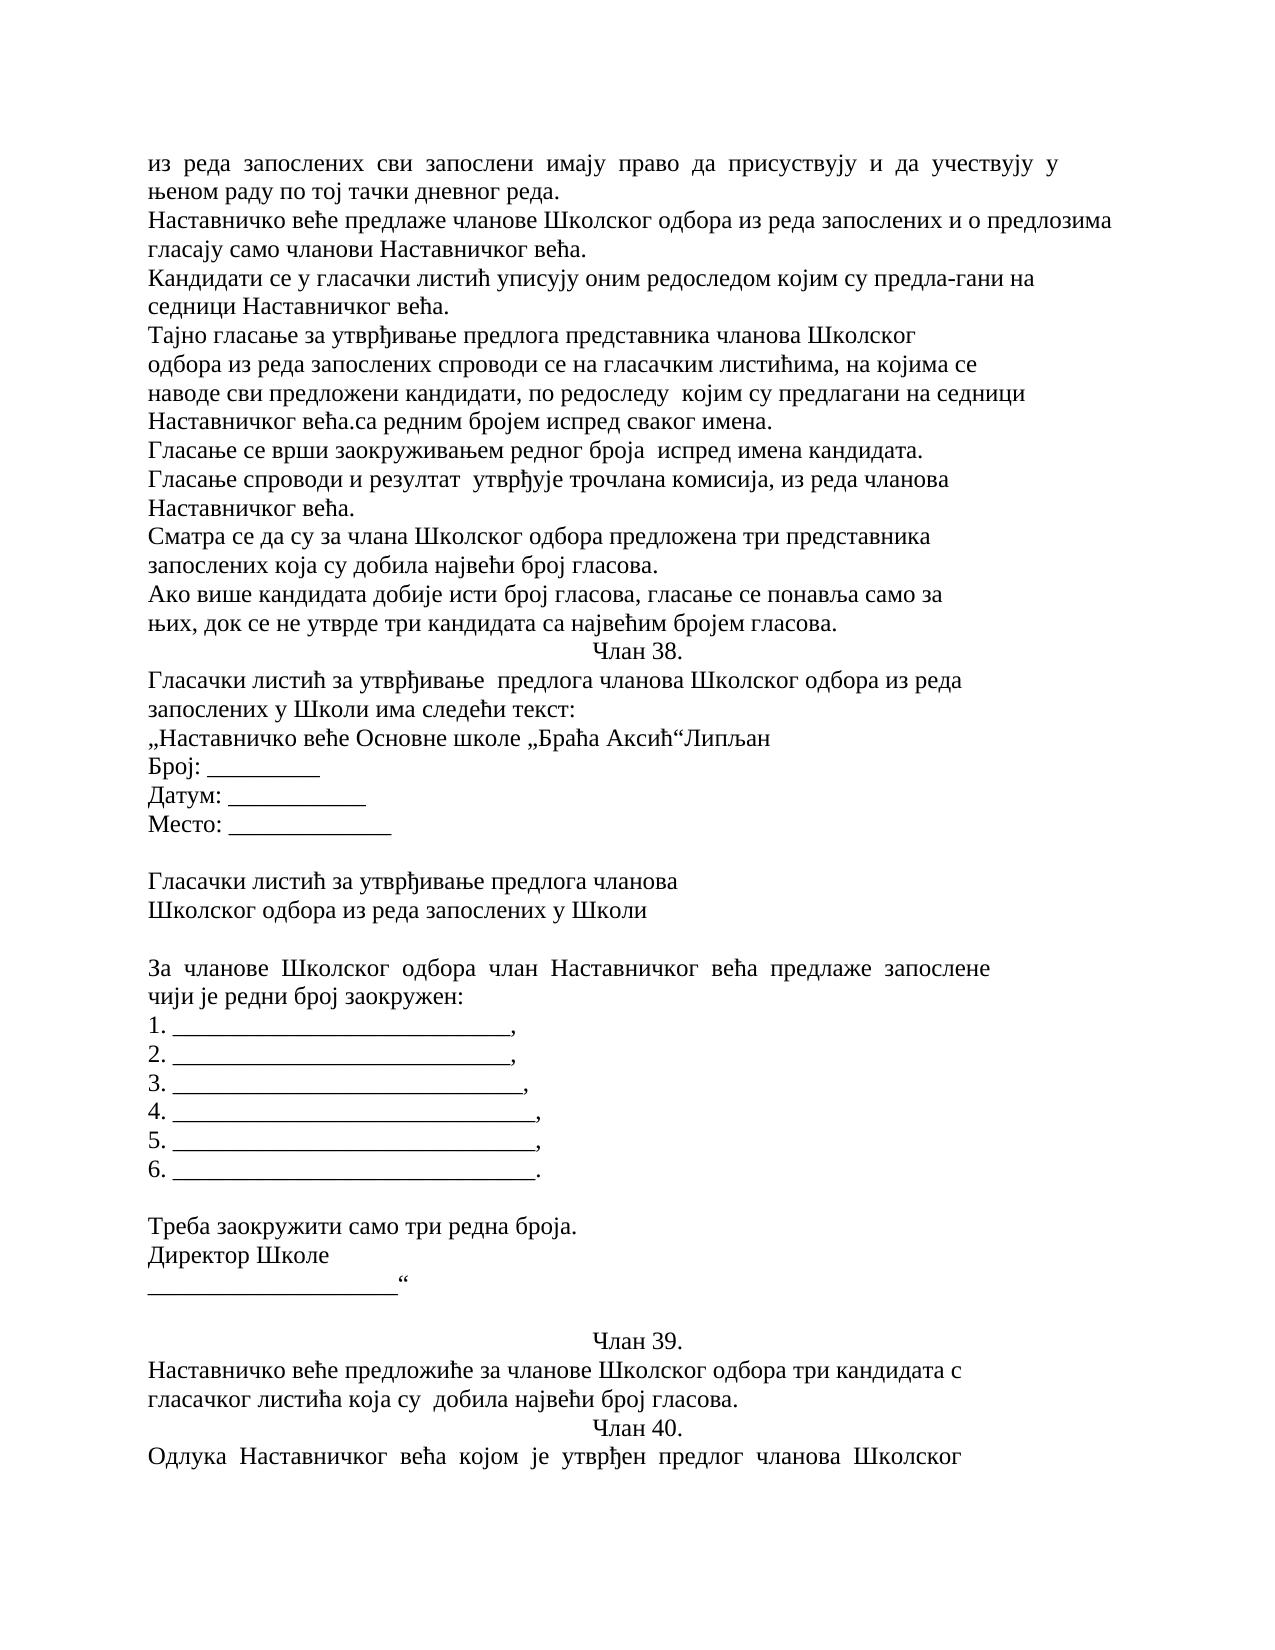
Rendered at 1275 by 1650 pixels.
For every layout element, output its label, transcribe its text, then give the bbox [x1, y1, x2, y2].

text Наставничког већа. [148, 493, 1127, 521]
text Ако више кандидата добије исти број гласова, гласање се понавља само за [148, 579, 1127, 608]
text запослених у Школи има следећи текст: [148, 694, 1127, 723]
text Члан 38. [148, 636, 1127, 665]
text 3. ____________________________, [148, 1068, 1127, 1096]
text Тајно гласање за утврђивање предлога представника чланова Школског [148, 320, 1127, 349]
text њеном раду по тој тачки дневног реда. [148, 176, 1127, 205]
text Наставничког већа.са редним бројем испред сваког имена. [148, 406, 1127, 435]
text Члан 40. [148, 1413, 1127, 1441]
text За чланове Школског одбора члан Наставничког већа предлаже запослене [148, 953, 1127, 981]
text Члан 39. [148, 1326, 1127, 1355]
text 4. _____________________________, [148, 1096, 1127, 1125]
text одбора из реда запослених спроводи се на гласачким листићима, на којима се [148, 349, 1127, 378]
text Кандидати се у гласачки листић уписују оним редоследом којим су предла-гани на седници Наставничког већа. [148, 263, 1127, 320]
text њих, док се не утврде три кандидата са највећим бројем гласова. [148, 608, 1127, 636]
text Одлука Наставничког већа којом је утврђен предлог чланова Школског [148, 1441, 1127, 1470]
text Директор Школе [148, 1240, 1127, 1269]
text запослених која су добила највећи број гласова. [148, 550, 1127, 579]
text чији је редни број заокружен: [148, 981, 1127, 1010]
text Гласачки листић за утврђивање предлога чланова [148, 866, 1127, 895]
text Број: _________ [148, 751, 1127, 780]
text Треба заокружити само три редна броја. [148, 1211, 1127, 1240]
text 2. ___________________________, [148, 1039, 1127, 1068]
text ____________________“ [148, 1269, 1127, 1298]
text Наставничко веће предложиће за чланове Школског одбора три кандидата с [148, 1355, 1127, 1384]
text Школског одбора из реда запослених у Школи [148, 895, 1127, 924]
text 6. _____________________________. [148, 1154, 1127, 1183]
text Место: _____________ [148, 809, 1127, 838]
text наводе сви предложени кандидати, по редоследу којим су предлагани на седници [148, 378, 1127, 406]
text Гласачки листић за утврђивање предлога чланова Школског одбора из реда [148, 665, 1127, 694]
text Наставничко веће предлаже чланове Школског одбора из реда запослених и о предлозима гласају само чланови Наставничког већа. [148, 205, 1127, 263]
text из реда запослених сви запослени имају право да присуствују и да учествују у [148, 148, 1127, 176]
text гласачког листића која су добила највећи број гласова. [148, 1384, 1127, 1413]
text Гласање спроводи и резултат утврђује трочлана комисија, из реда чланова [148, 464, 1127, 493]
text Гласање се врши заокруживањем редног броја испред имена кандидата. [148, 435, 1127, 464]
text „Наставничко веће Основне школе „Браћа Аксић“Липљан [148, 723, 1127, 751]
text 5. _____________________________, [148, 1125, 1127, 1154]
text Сматра се да су за члана Школског одбора предложена три представника [148, 521, 1127, 550]
text 1. ___________________________, [148, 1010, 1127, 1039]
text Датум: ___________ [148, 780, 1127, 809]
